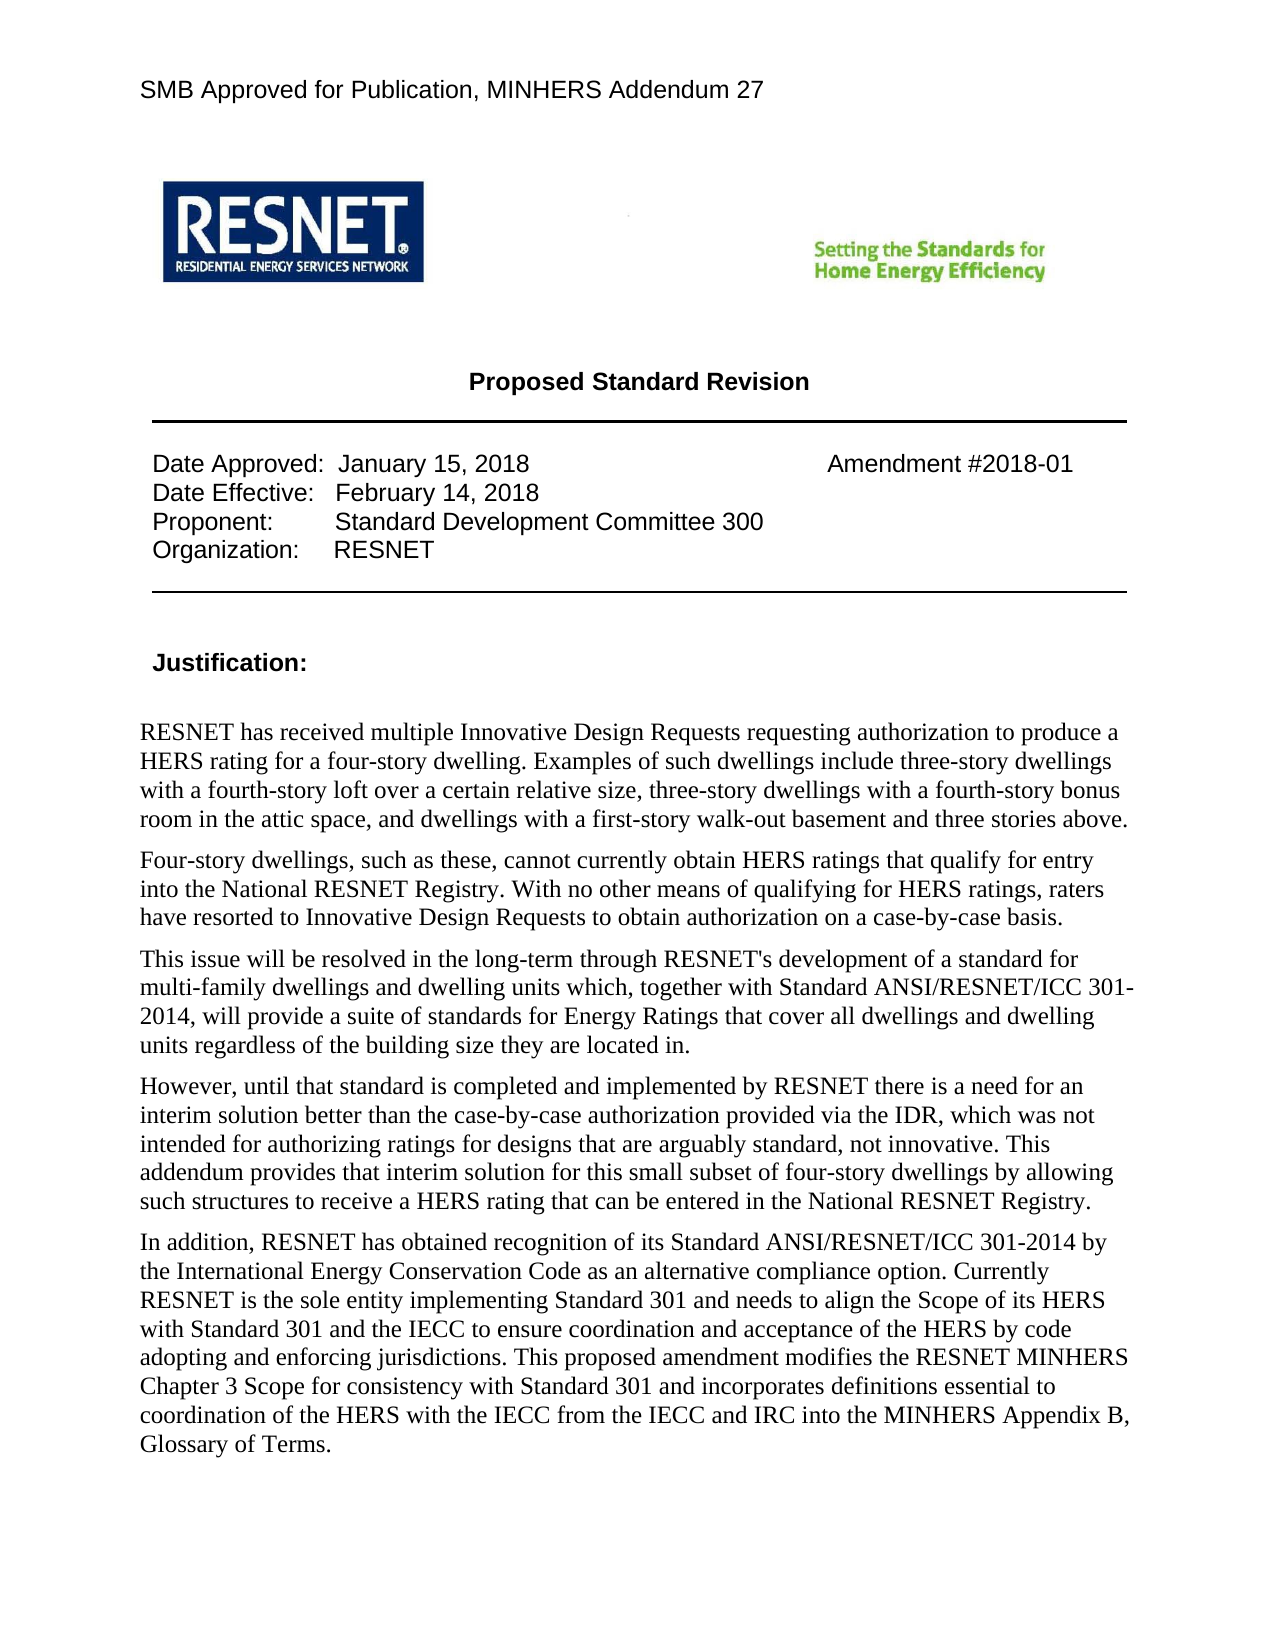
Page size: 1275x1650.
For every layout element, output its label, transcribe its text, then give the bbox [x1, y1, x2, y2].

text This issue will be resolved in the long-term through RESNET's development of a standard for multi-family dwellings and dwelling units which, together with Standard ANSI/RESNET/ICC 301-2014, will provide a suite of standards for Energy Ratings that cover all dwellings and dwelling units regardless of the building size they are located in. [139, 944, 1135, 1059]
picture [152, 156, 1060, 304]
text RESNET has received multiple Innovative Design Requests requesting authorization to produce a HERS rating for a four-story dwelling. Examples of such dwellings include three-story dwellings with a fourth-story loft over a certain relative size, three-story dwellings with a fourth-story bonus room in the attic space, and dwellings with a first-story walk-out basement and three stories above. [139, 717, 1135, 832]
subtitle Justification: [152, 648, 1135, 676]
text Proponent: Standard Development Committee 300 [152, 507, 1096, 535]
text Date Approved: January 15, 2018 Amendment #2018-01 [152, 450, 1135, 478]
text In addition, RESNET has obtained recognition of its Standard ANSI/RESNET/ICC 301-2014 by the International Energy Conservation Code as an alternative compliance option. Currently RESNET is the sole entity implementing Standard 301 and needs to align the Scope of its HERS with Standard 301 and the IECC to ensure coordination and acceptance of the HERS by code adopting and enforcing jurisdictions. This proposed amendment modifies the RESNET MINHERS Chapter 3 Scope for consistency with Standard 301 and incorporates definitions essential to coordination of the HERS with the IECC from the IECC and IRC into the MINHERS Appendix B, Glossary of Terms. [139, 1227, 1135, 1457]
text Date Effective: February 14, 2018 [152, 478, 1135, 507]
text However, until that standard is completed and implemented by RESNET there is a need for an interim solution better than the case-by-case authorization provided via the IDR, which was not intended for authorizing ratings for designs that are arguably standard, not innovative. This addendum provides that interim solution for this small subset of four-story dwellings by allowing such structures to receive a HERS rating that can be entered in the National RESNET Registry. [139, 1071, 1135, 1215]
text Organization: RESNET [152, 535, 580, 564]
subtitle Proposed Standard Revision [469, 366, 1135, 395]
text Four-story dwellings, such as these, cannot currently obtain HERS ratings that qualify for entry into the National RESNET Registry. With no other means of qualifying for HERS ratings, raters have resorted to Innovative Design Requests to obtain authorization on a case-by-case basis. [139, 845, 1135, 931]
